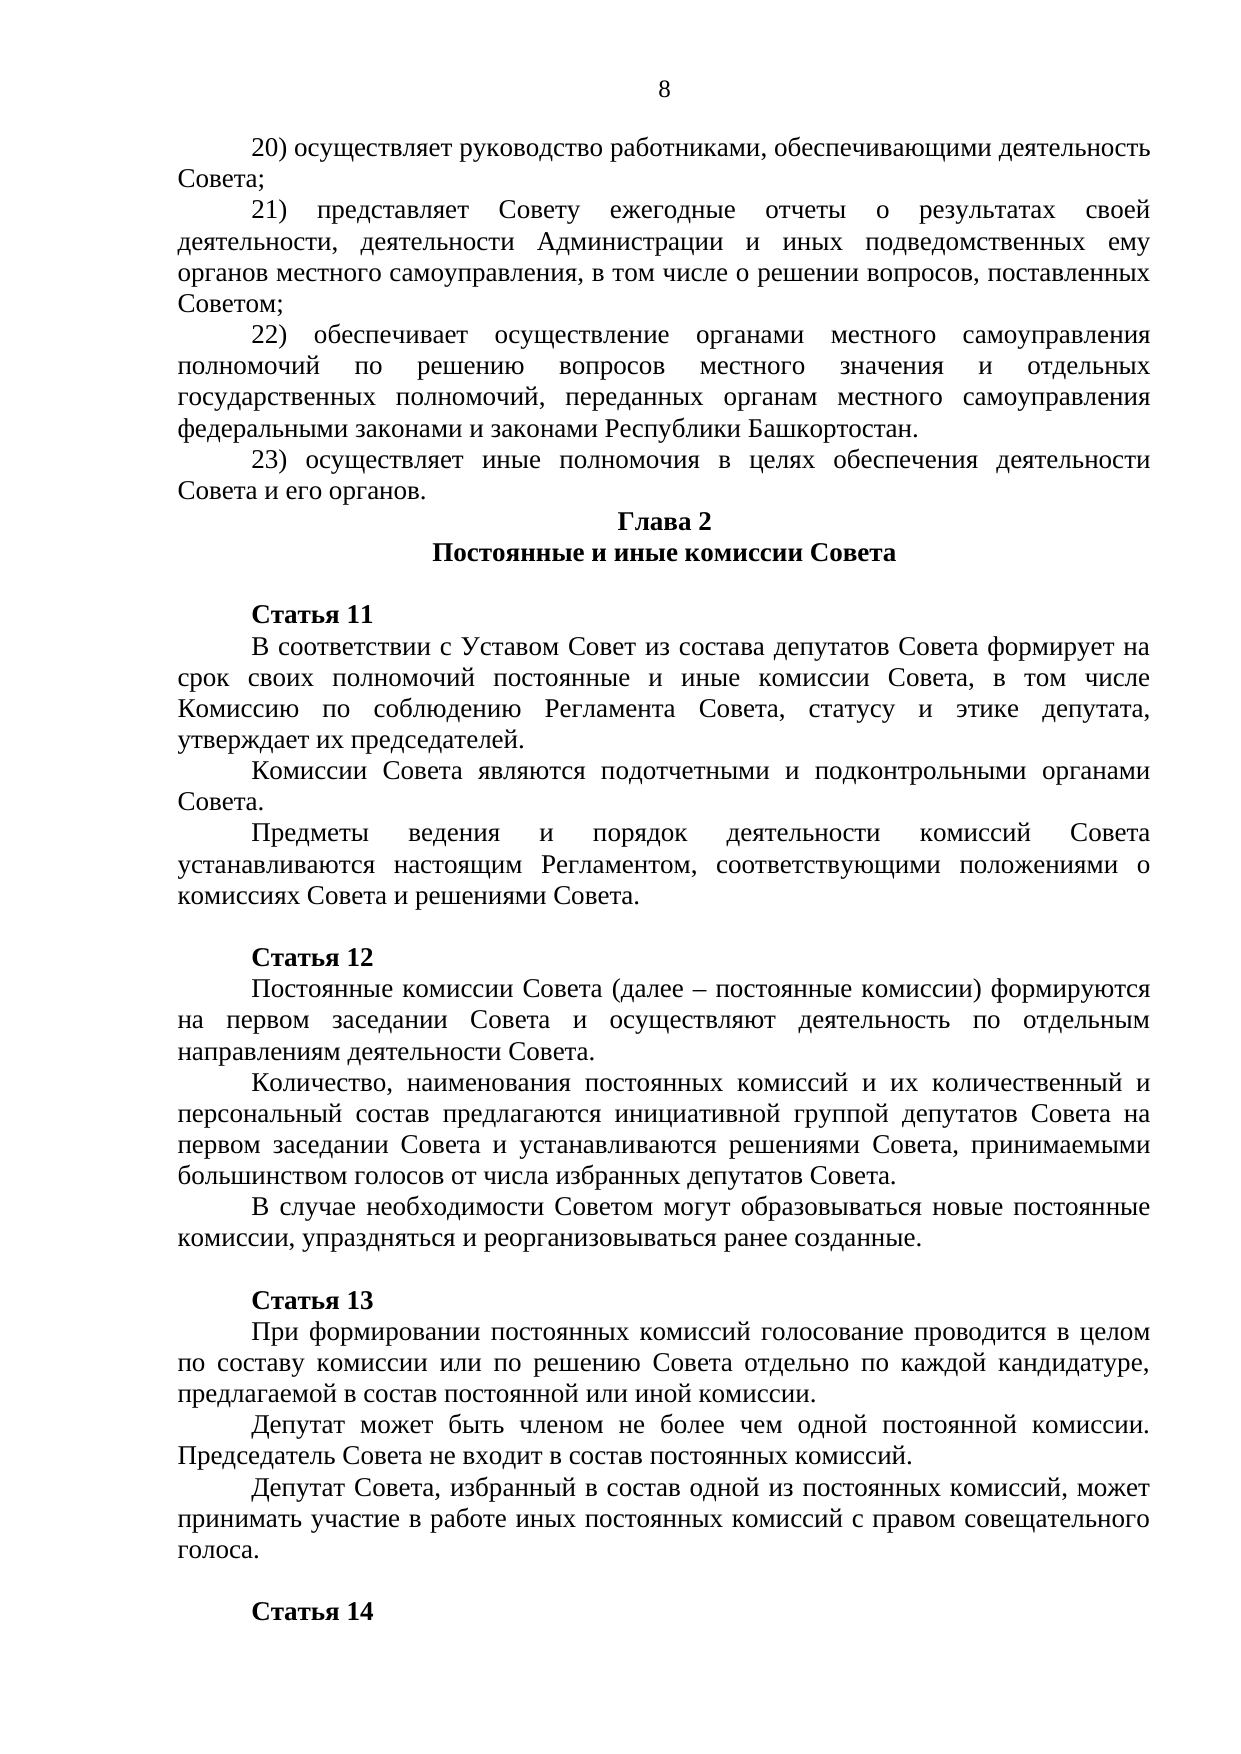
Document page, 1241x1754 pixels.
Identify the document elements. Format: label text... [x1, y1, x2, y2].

text Глава 2 [177, 505, 1152, 536]
text Статья 12 [177, 941, 1152, 972]
text Предметы ведения и порядок деятельности комиссий Совета устанавливаются настоящим Регламентом, соответствующими положениями о комиссиях Совета и решениями Совета. [177, 817, 1152, 910]
text 22) обеспечивает осуществление органами местного самоуправления полномочий по решению вопросов местного значения и отдельных государственных полномочий, переданных органам местного самоуправления федеральными законами и законами Республики Башкортостан. [177, 318, 1152, 443]
text Количество, наименования постоянных комиссий и их количественный и персональный состав предлагаются инициативной группой депутатов Совета на первом заседании Совета и устанавливаются решениями Совета, принимаемыми большинством голосов от числа избранных депутатов Совета. [177, 1066, 1152, 1190]
text В соответствии с Уставом Совет из состава депутатов Совета формирует на срок своих полномочий постоянные и иные комиссии Совета, в том числе Комиссию по соблюдению Регламента Совета, статусу и этике депутата, утверждает их председателей. [177, 630, 1152, 754]
text Постоянные комиссии Совета (далее – постоянные комиссии) формируются на первом заседании Совета и осуществляют деятельность по отдельным направлениям деятельности Совета. [177, 972, 1152, 1066]
text Постоянные и иные комиссии Совета [177, 536, 1152, 567]
text Статья 13 [177, 1284, 1152, 1315]
text 23) осуществляет иные полномочия в целях обеспечения деятельности Совета и его органов. [177, 443, 1152, 505]
text Статья 11 [177, 598, 1152, 630]
text Депутат может быть членом не более чем одной постоянной комиссии. Председатель Совета не входит в состав постоянных комиссий. [177, 1408, 1152, 1471]
text При формировании постоянных комиссий голосование проводится в целом по составу комиссии или по решению Совета отдельно по каждой кандидатуре, предлагаемой в состав постоянной или иной комиссии. [177, 1315, 1152, 1408]
text Депутат Совета, избранный в состав одной из постоянных комиссий, может принимать участие в работе иных постоянных комиссий с правом совещательного голоса. [177, 1471, 1152, 1564]
text Комиссии Совета являются подотчетными и подконтрольными органами Совета. [177, 754, 1152, 817]
text Статья 14 [177, 1595, 1152, 1626]
text 20) осуществляет руководство работниками, обеспечивающими деятельность Совета; [177, 131, 1152, 194]
text В случае необходимости Советом могут образовываться новые постоянные комиссии, упраздняться и реорганизовываться ранее созданные. [177, 1190, 1152, 1253]
text 21) представляет Совету ежегодные отчеты о результатах своей деятельности, деятельности Администрации и иных подведомственных ему органов местного самоуправления, в том числе о решении вопросов, поставленных Советом; [177, 194, 1152, 318]
